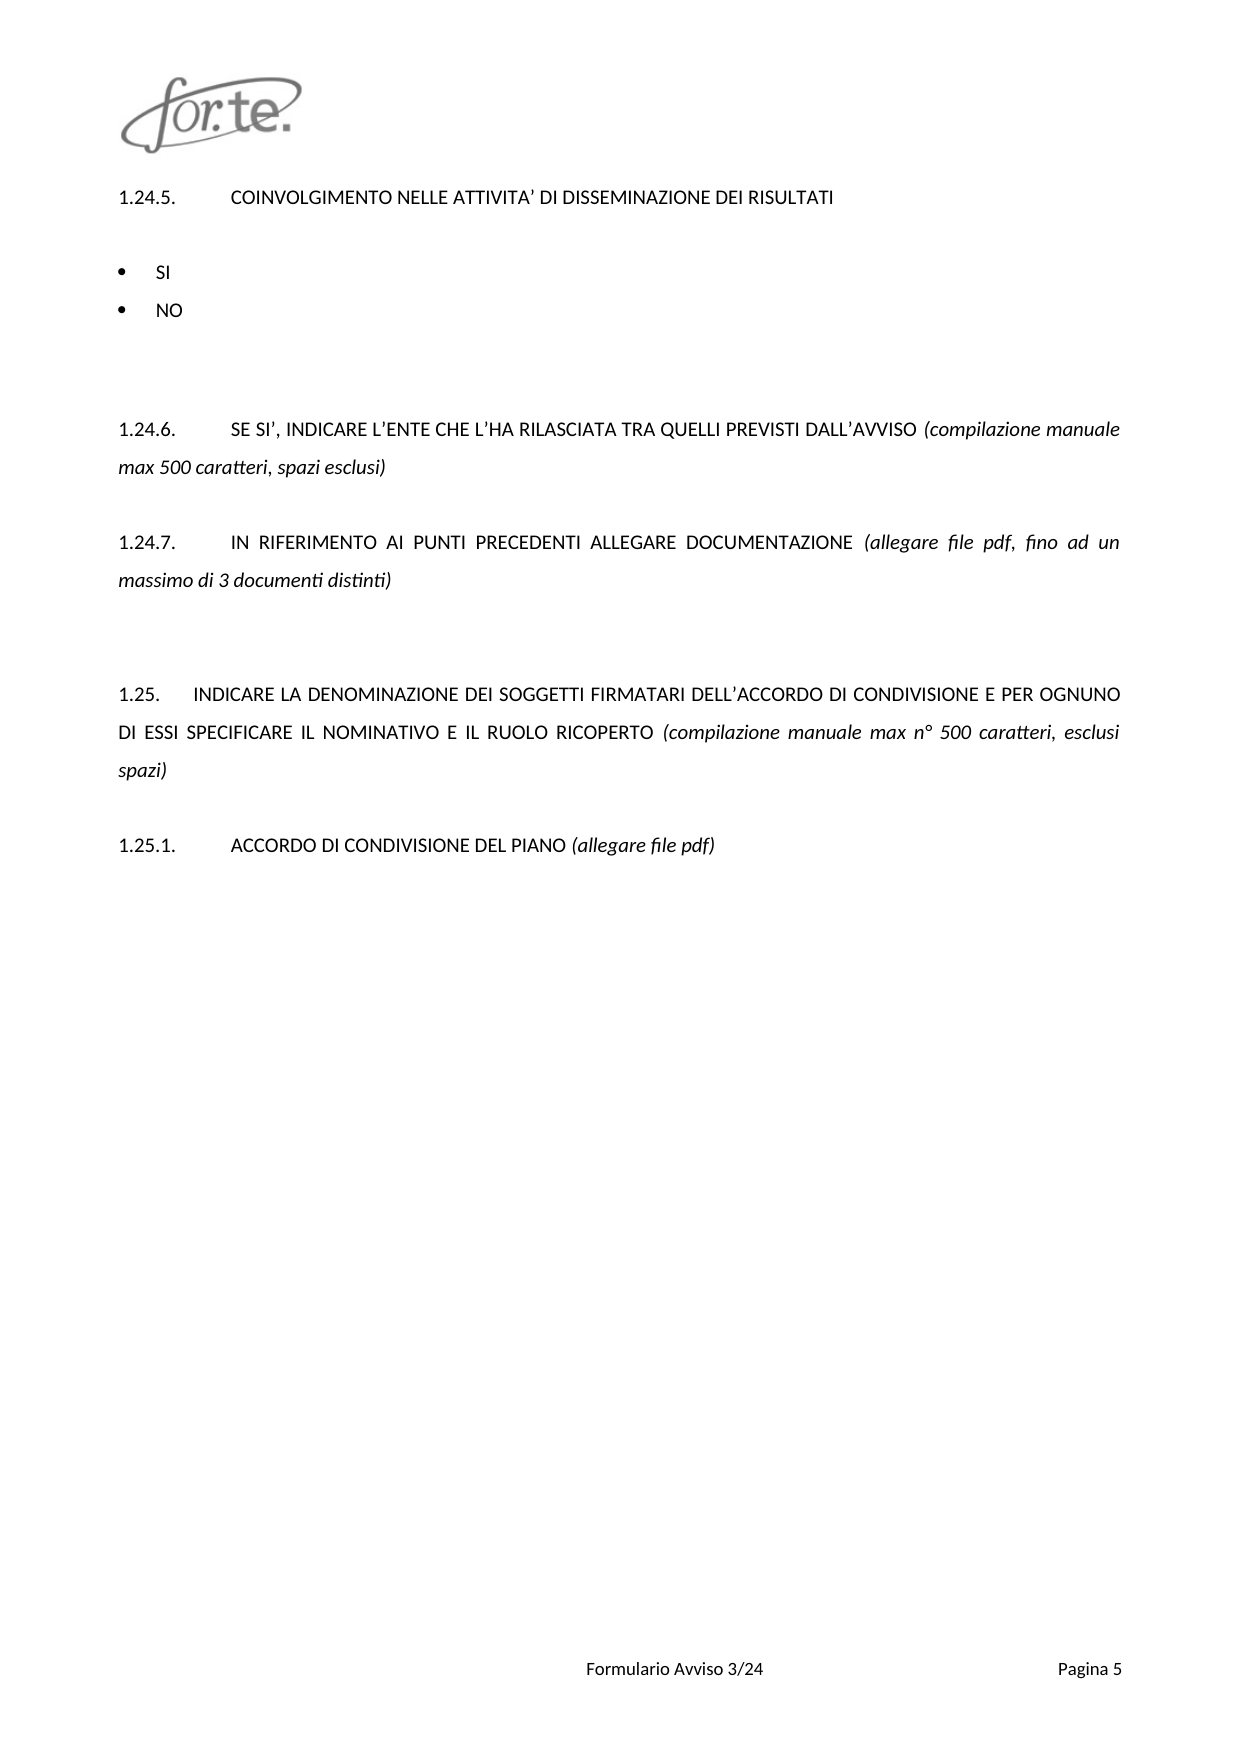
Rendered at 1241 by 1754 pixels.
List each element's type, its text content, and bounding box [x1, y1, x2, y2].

picture [118, 73, 306, 160]
text ACCORDO DI CONDIVISIONE DEL PIANO (allegare file pdf) [118, 833, 1122, 858]
list NO [118, 298, 1122, 323]
text INDICARE LA DENOMINAZIONE DEI SOGGETTI FIRMATARI DELL’ACCORDO DI CONDIVISIONE E PER OGNUNO DI ESSI SPECIFICARE IL NOMINATIVO E IL RUOLO RICOPERTO (compilazione manuale max n° 500 caratteri, esclusi spazi) [118, 681, 1122, 782]
text COINVOLGIMENTO NELLE ATTIVITA’ DI DISSEMINAZIONE DEI RISULTATI [118, 184, 1122, 209]
text IN RIFERIMENTO AI PUNTI PRECEDENTI ALLEGARE DOCUMENTAZIONE (allegare file pdf, fino ad un massimo di 3 documenti distinti) [118, 529, 1122, 593]
list SI [118, 259, 1122, 285]
text SE SI’, INDICARE L’ENTE CHE L’HA RILASCIATA TRA QUELLI PREVISTI DALL’AVVISO (compilazione manuale max 500 caratteri, spazi esclusi) [118, 416, 1122, 479]
